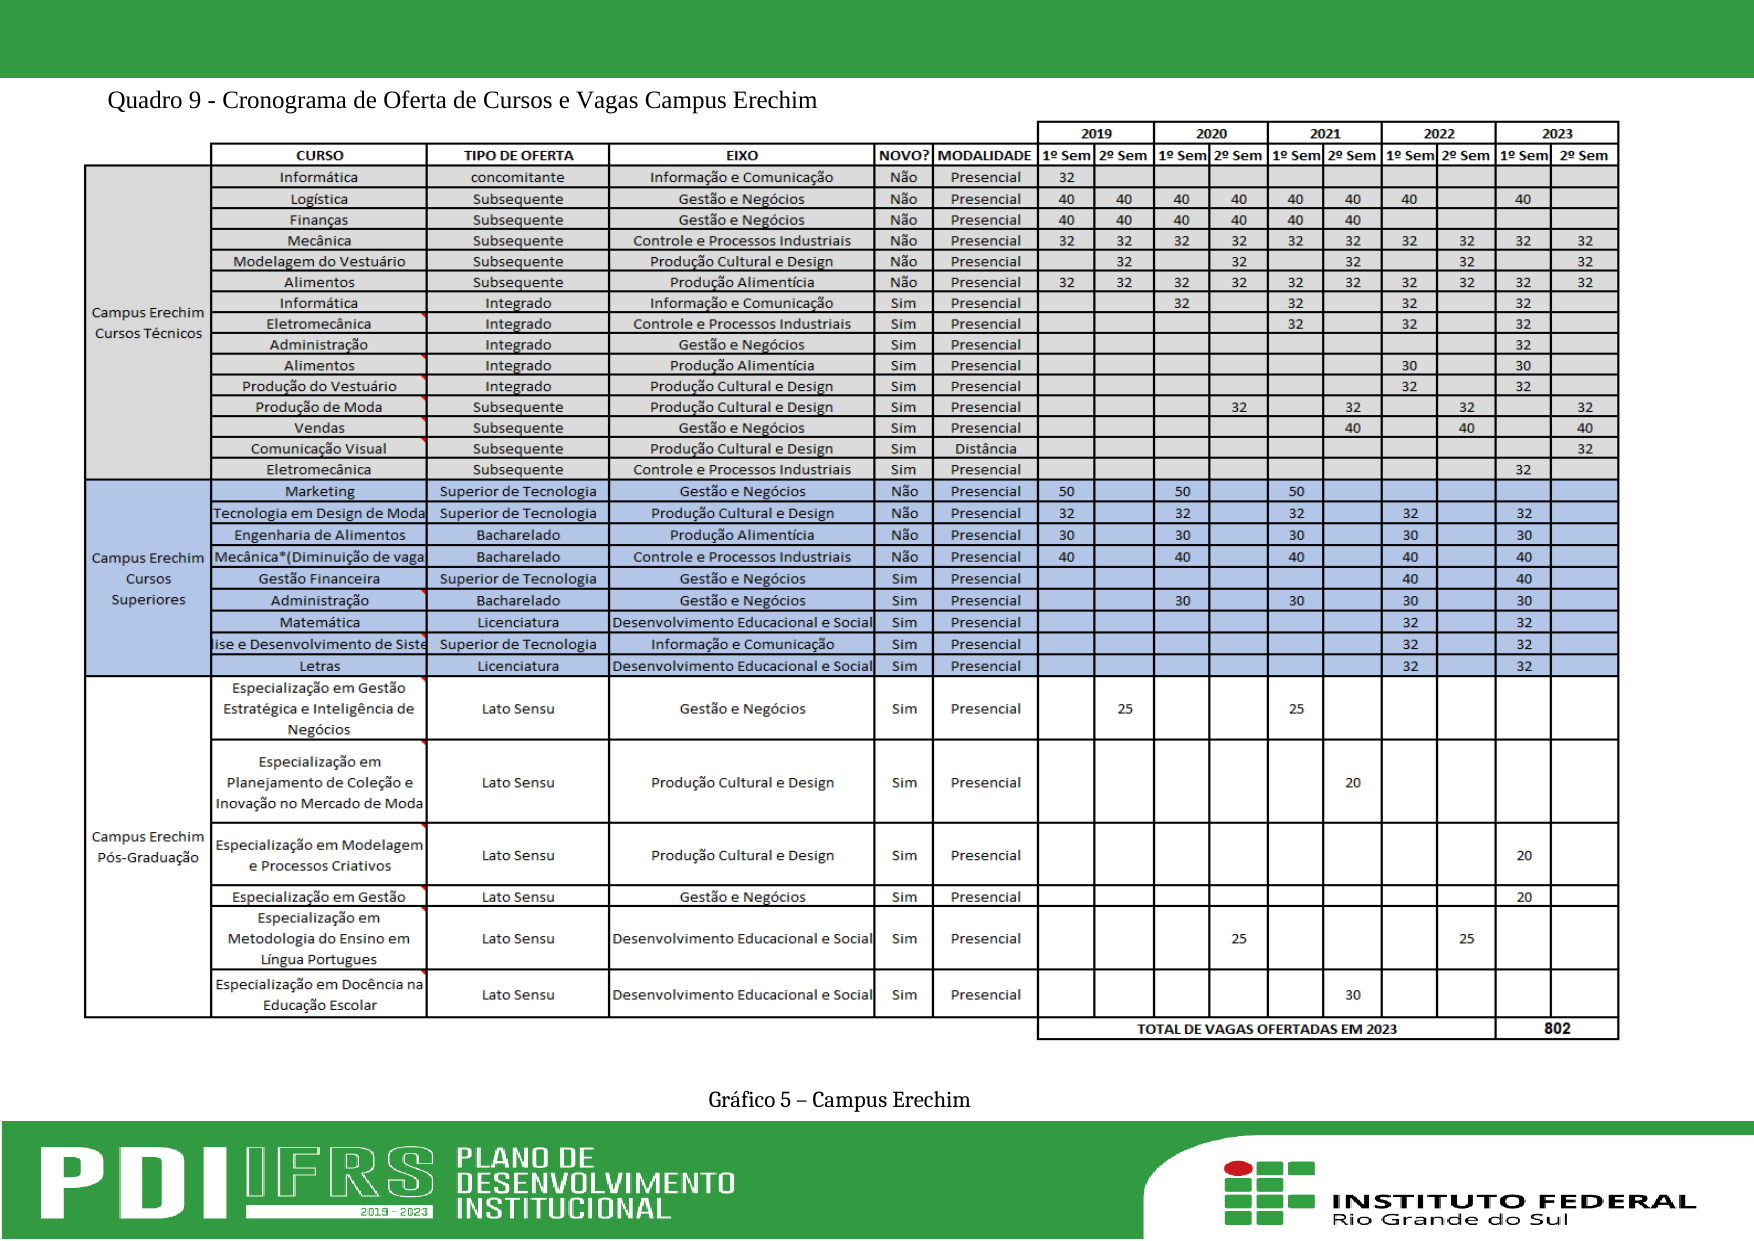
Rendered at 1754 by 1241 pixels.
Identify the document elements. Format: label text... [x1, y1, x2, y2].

picture [73, 101, 1646, 1062]
picture [0, 0, 1754, 78]
text Gráfico 5 – Campus Erechim [73, 1086, 1606, 1113]
picture [1, 1121, 1754, 1239]
